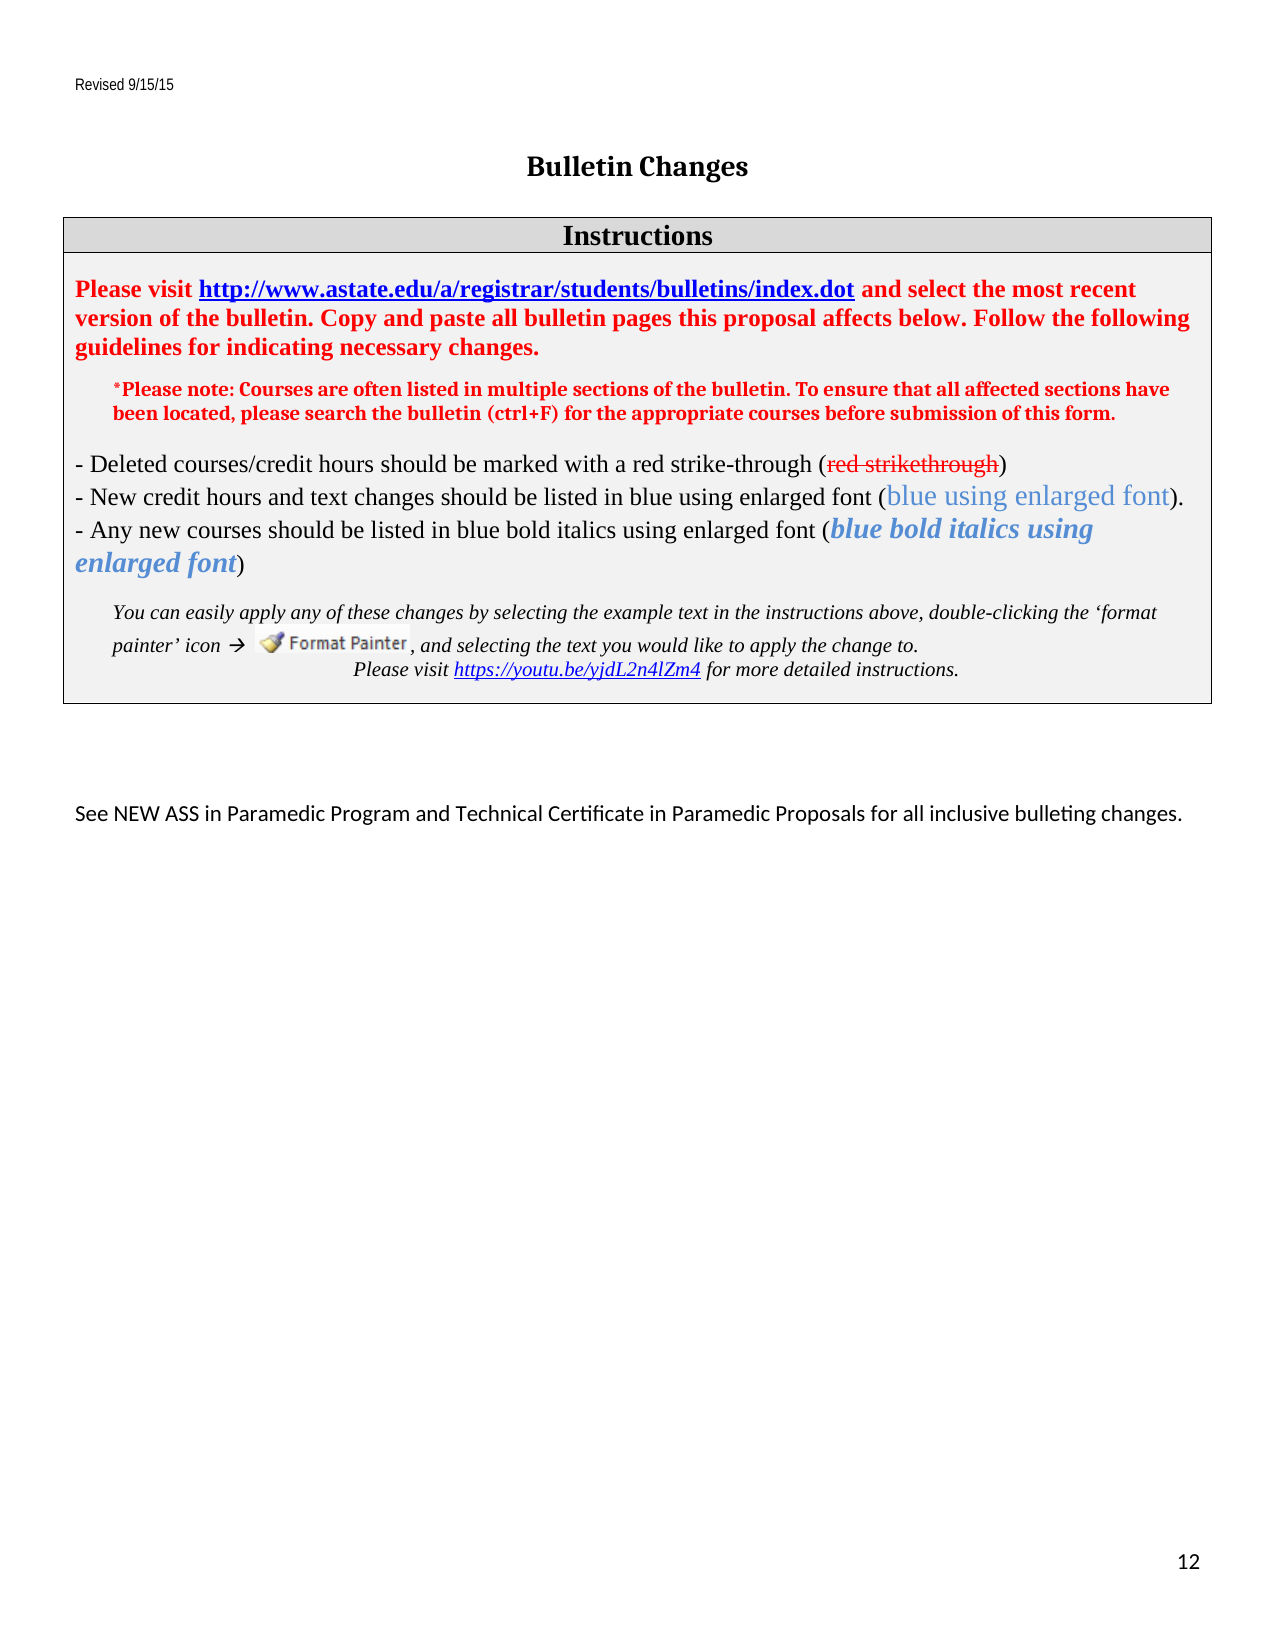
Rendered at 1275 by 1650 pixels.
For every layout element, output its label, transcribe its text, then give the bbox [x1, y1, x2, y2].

table_header Instructions [64, 218, 1211, 252]
table_cell Please visit http://www.astate.edu/a/registrar/students/bulletins/index.dot and select the most recent version of the bulletin. Copy and paste all bulletin pages this proposal affects below. Follow the following guidelines for indicating necessary changes. *Please note: Courses are often listed in multiple sections of the bulletin. To ensure that all affected sections have been located, please search the bulletin (ctrl+F) for the appropriate courses before submission of this form. - Deleted courses/credit hours should be marked with a red strike-through (red strikethrough) - New credit hours and text changes should be listed in blue using enlarged font (blue using enlarged font). - Any new courses should be listed in blue bold italics using enlarged font (blue bold italics using enlarged font) You can easily apply any of these changes by selecting the example text in the instructions above, double-clicking the ‘format painter’ icon , and selecting the text you would like to apply the change to. Please visit https://youtu.be/yjdL2n4lZm4 for more detailed instructions. [64, 253, 1211, 702]
text Bulletin Changes [75, 150, 1200, 183]
picture [255, 624, 410, 653]
